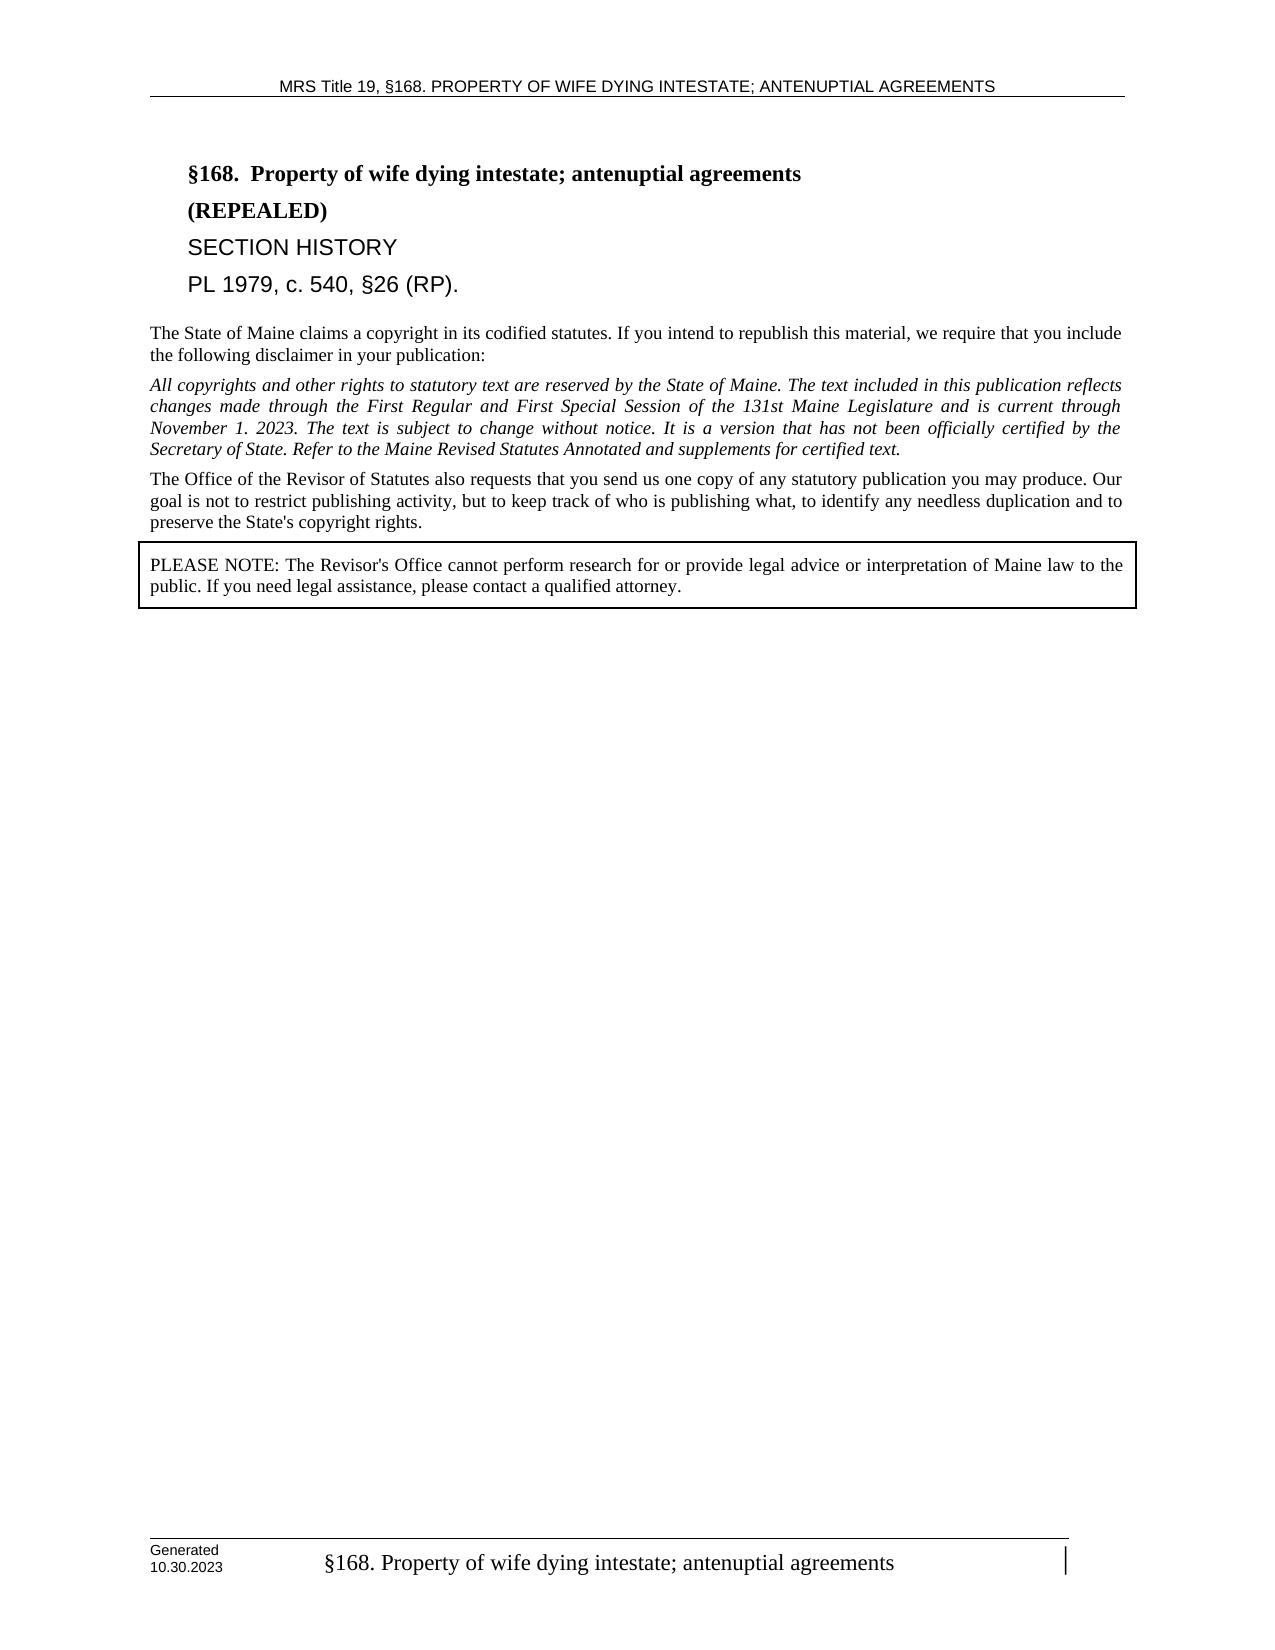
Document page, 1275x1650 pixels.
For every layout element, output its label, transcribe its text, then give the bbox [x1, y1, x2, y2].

text §168. Property of wife dying intestate; antenuptial agreements [187, 160, 1125, 187]
text All copyrights and other rights to statutory text are reserved by the State of Maine. The text included in this publication reflects changes made through the First Regular and First Special Session of the 131st Maine Legislature and is current through November 1. 2023 . The text is subject to change without notice. It is a version that has not been officially certified by the Secretary of State. Refer to the Maine Revised Statutes Annotated and supplements for certified text. [150, 373, 1125, 460]
text (REPEALED) [187, 197, 1125, 223]
text SECTION HISTORY [187, 234, 1125, 260]
text The Office of the Revisor of Statutes also requests that you send us one copy of any statutory publication you may produce. Our goal is not to restrict publishing activity, but to keep track of who is publishing what, to identify any needless duplication and to preserve the State's copyright rights. [150, 468, 1125, 533]
text The State of Maine claims a copyright in its codified statutes. If you intend to republish this material, we require that you include the following disclaimer in your publication: [150, 322, 1125, 365]
text PL 1979, c. 540, §26 (RP). [187, 271, 1125, 297]
text PLEASE NOTE: The Revisor's Office cannot perform research for or provide legal advice or interpretation of Maine law to the public. If you need legal assistance, please contact a qualified attorney. [140, 543, 1135, 607]
